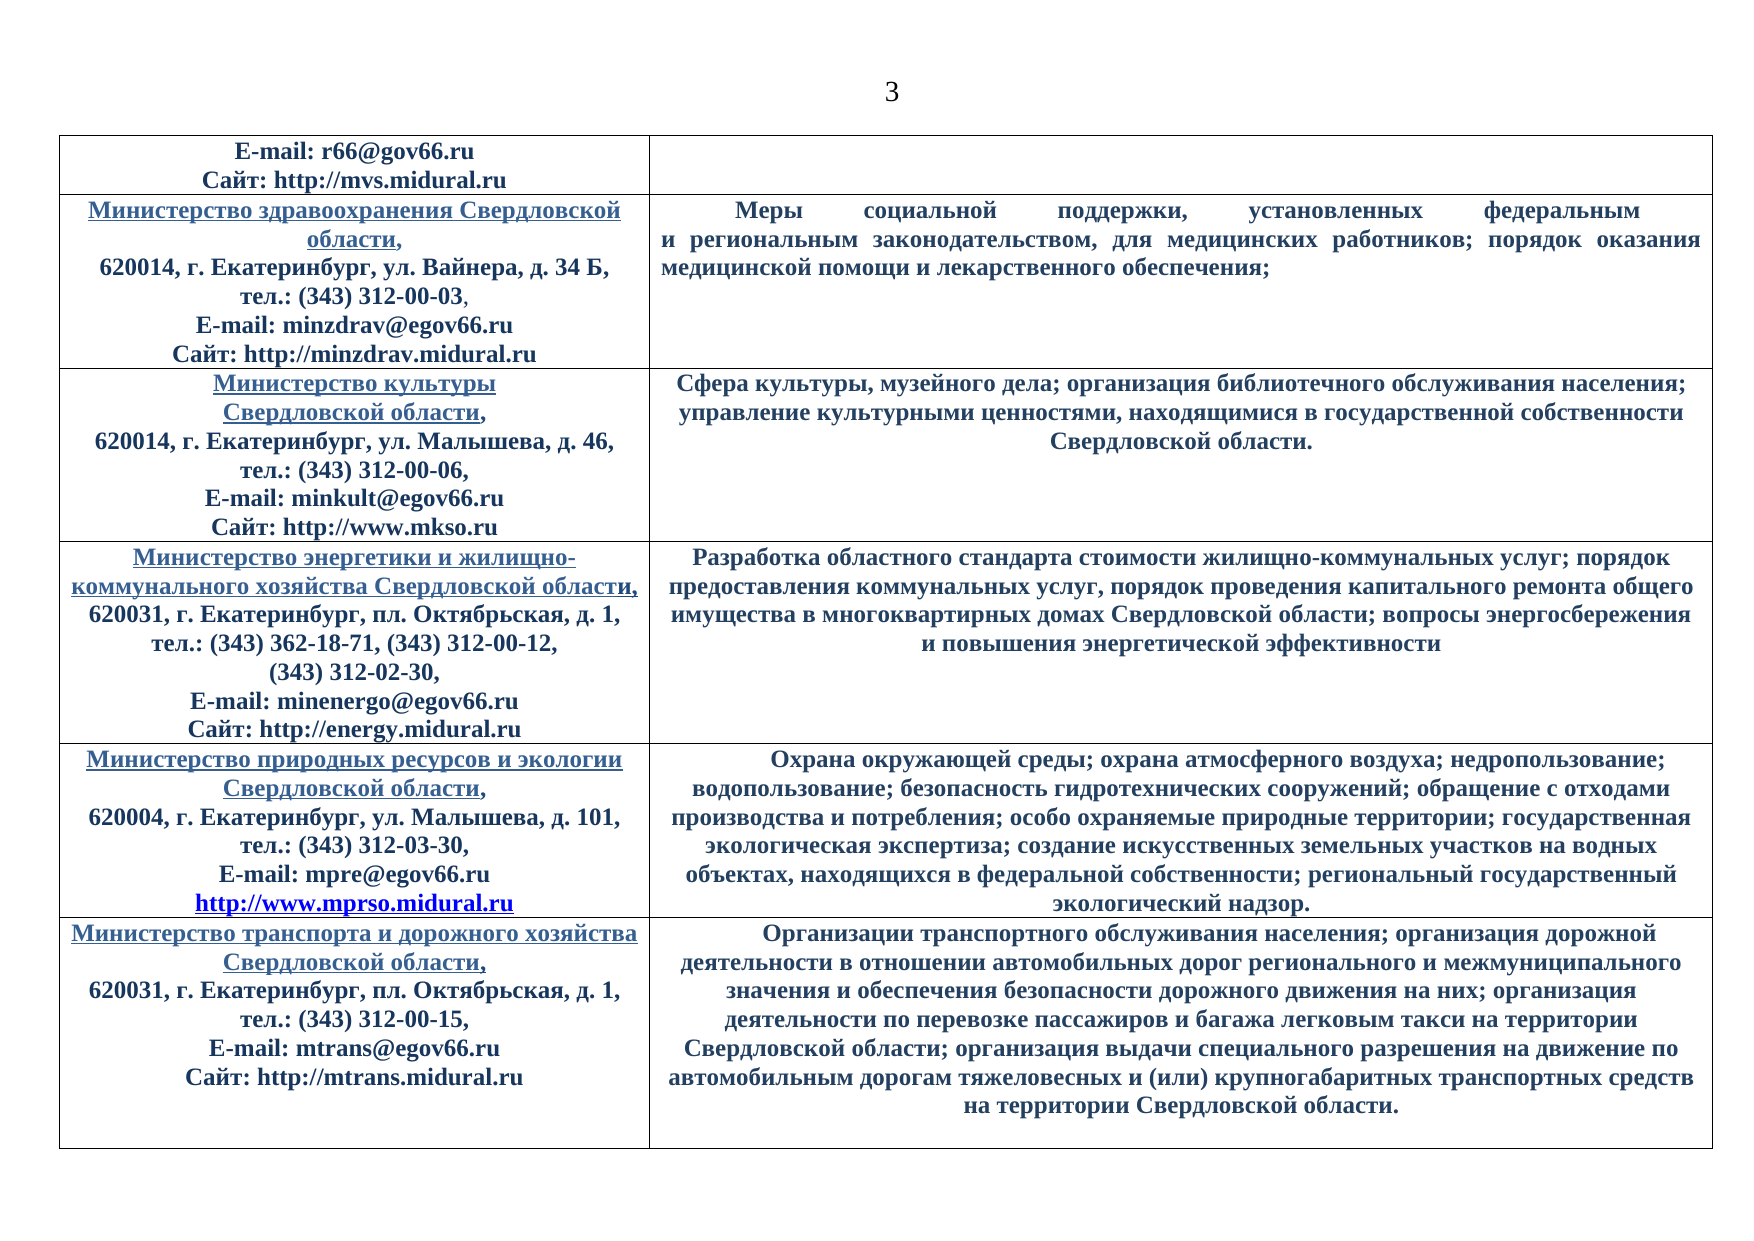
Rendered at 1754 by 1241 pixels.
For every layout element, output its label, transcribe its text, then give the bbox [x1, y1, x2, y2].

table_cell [650, 136, 1712, 194]
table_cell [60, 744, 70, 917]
table_cell Организации транспортного обслуживания населения; организация дорожной деятельности в отношении автомобильных дорог регионального и межмуниципального значения и обеспечения безопасности дорожного движения на них; организация деятельности по перевозке пассажиров и багажа легковым такси на территории Свердловской области; организация выдачи специального разрешения на движение по автомобильным дорогам тяжеловесных и (или) крупногабаритных транспортных средств на территории Свердловской области. [650, 918, 1712, 1148]
table_cell Министерство транспорта и дорожного хозяйства Свердловской области, 620031, г. Екатеринбург, пл. Октябрьская, д. 1, тел.: (343) 312-00-15, E-mail: mtrans@egov66.ru Сайт: http://mtrans.midural.ru [60, 918, 649, 1148]
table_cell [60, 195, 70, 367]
table_cell Охрана окружающей среды; охрана атмосферного воздуха; недропользование; водопользование; безопасность гидротехнических сооружений; обращение с отходами производства и потребления; особо охраняемые природные территории; государственная экологическая экспертиза; создание искусственных земельных участков на водных объектах, находящихся в федеральной собственности; региональный государственный экологический надзор. [650, 744, 1712, 917]
table_cell Сфера культуры, музейного дела; организация библиотечного обслуживания населения; управление культурными ценностями, находящимися в государственной собственности Свердловской области. [650, 369, 1712, 541]
table_cell Министерство культуры Свердловской области, 620014, г. Екатеринбург, ул. Малышева, д. 46, тел.: (343) 312-00-06, E-mail: minkult@egov66.ru Сайт: http://www.mkso.ru [60, 369, 649, 541]
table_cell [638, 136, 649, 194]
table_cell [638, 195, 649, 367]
table_cell Разработка областного стандарта стоимости жилищно-коммунальных услуг; порядок предоставления коммунальных услуг, порядок проведения капитального ремонта общего имущества в многоквартирных домах Свердловской области; вопросы энергосбережения и повышения энергетической эффективности [650, 542, 1712, 743]
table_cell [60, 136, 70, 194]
table_cell Министерство энергетики и жилищно-коммунального хозяйства Свердловской области, 620031, г. Екатеринбург, пл. Октябрьская, д. 1, тел.: (343) 362-18-71, (343) 312-00-12, (343) 312-02-30, E-mail: minenergo@egov66.ru Сайт: http://energy.midural.ru [60, 542, 649, 743]
table_cell Меры социальной поддержки, установленных федеральным и региональным законодательством, для медицинских работников; порядок оказания медицинской помощи и лекарственного обеспечения; [650, 195, 1712, 367]
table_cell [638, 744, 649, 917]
